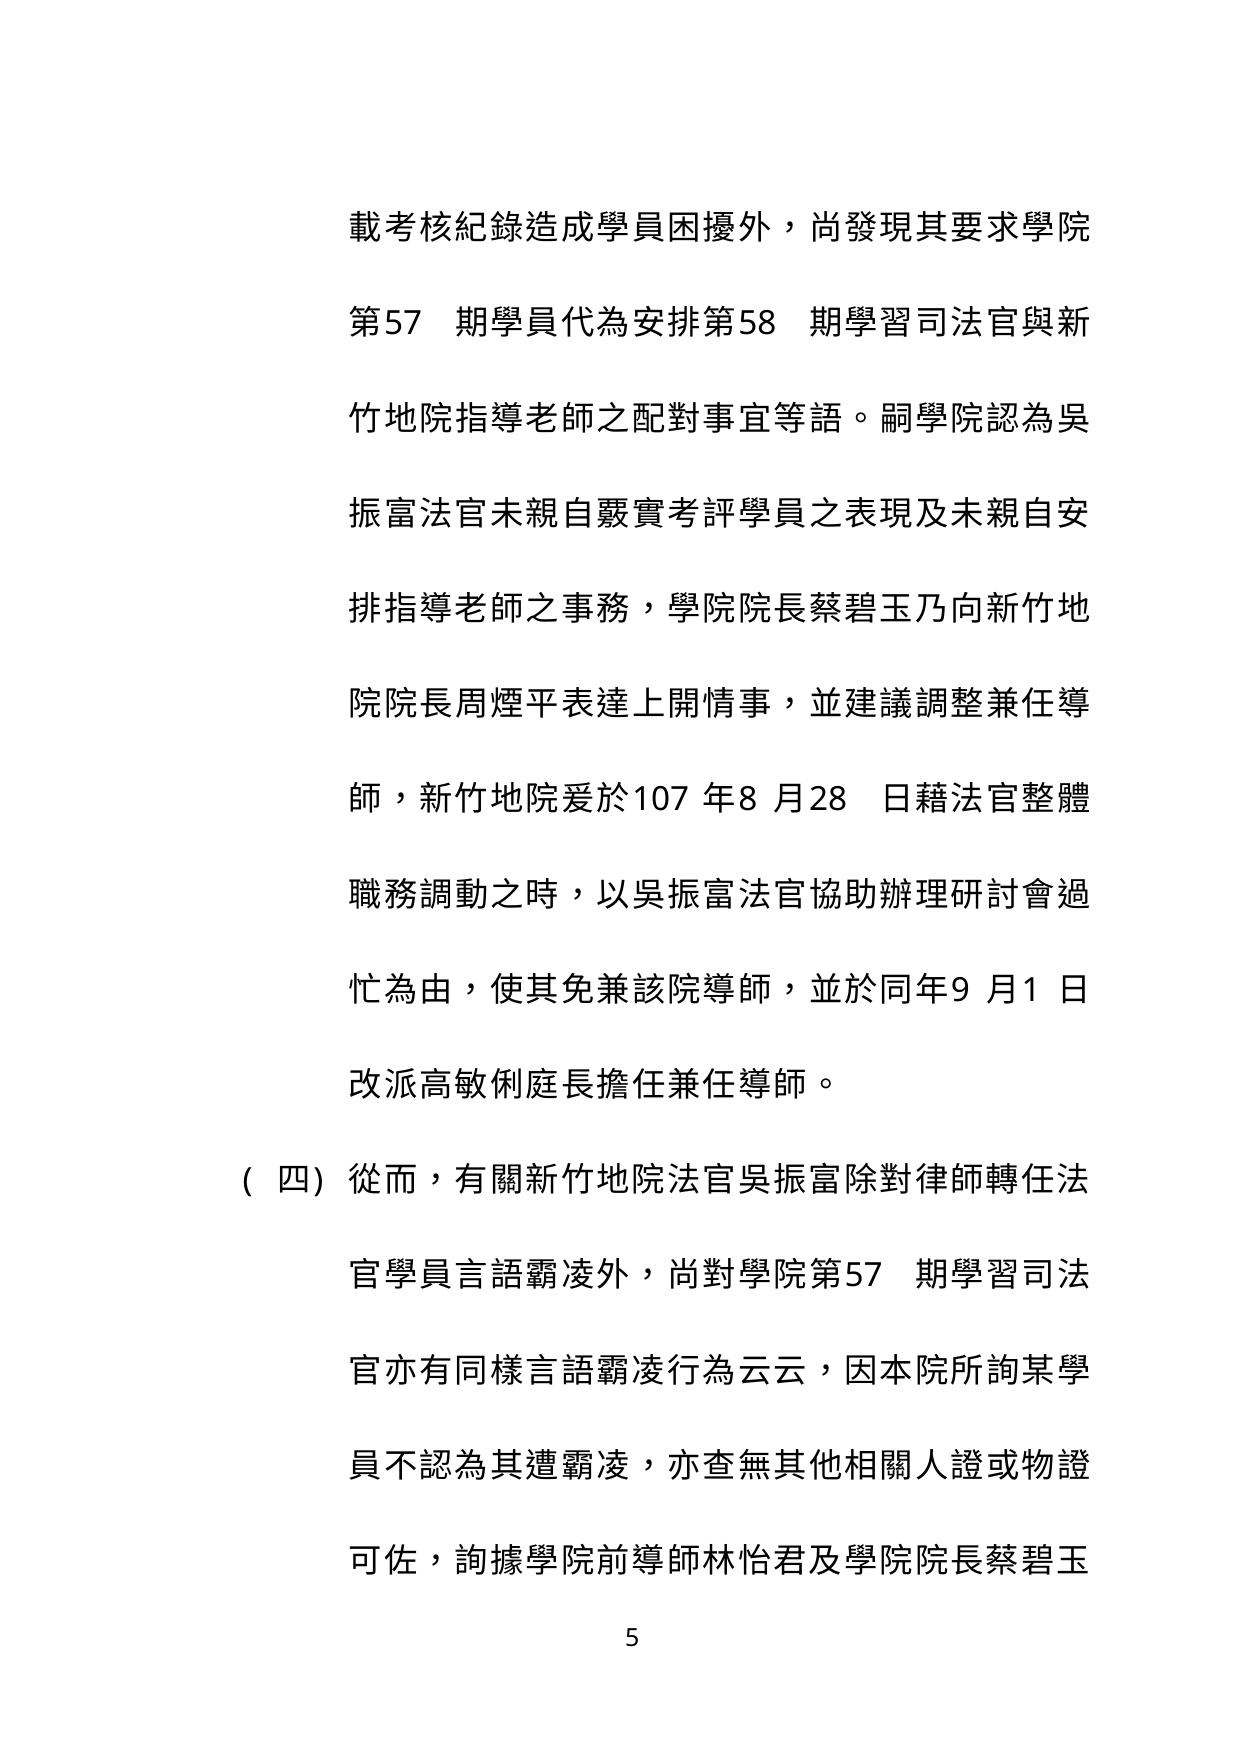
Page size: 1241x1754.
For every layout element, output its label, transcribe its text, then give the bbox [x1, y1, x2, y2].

subtitle 從而，有關新竹地院法官吳振富除對律師轉任法官學員言語霸凌外，尚對學院第57期學習司法官亦有同樣言語霸凌行為云云，因本院所詢某學員不認為其遭霸凌，亦查無其他相關人證或物證可佐，詢據學院前導師林怡君及學院院長蔡碧玉亦均未獲悉所訴事項，依現有事證，尚無憑據。 [242, 1130, 1092, 1606]
